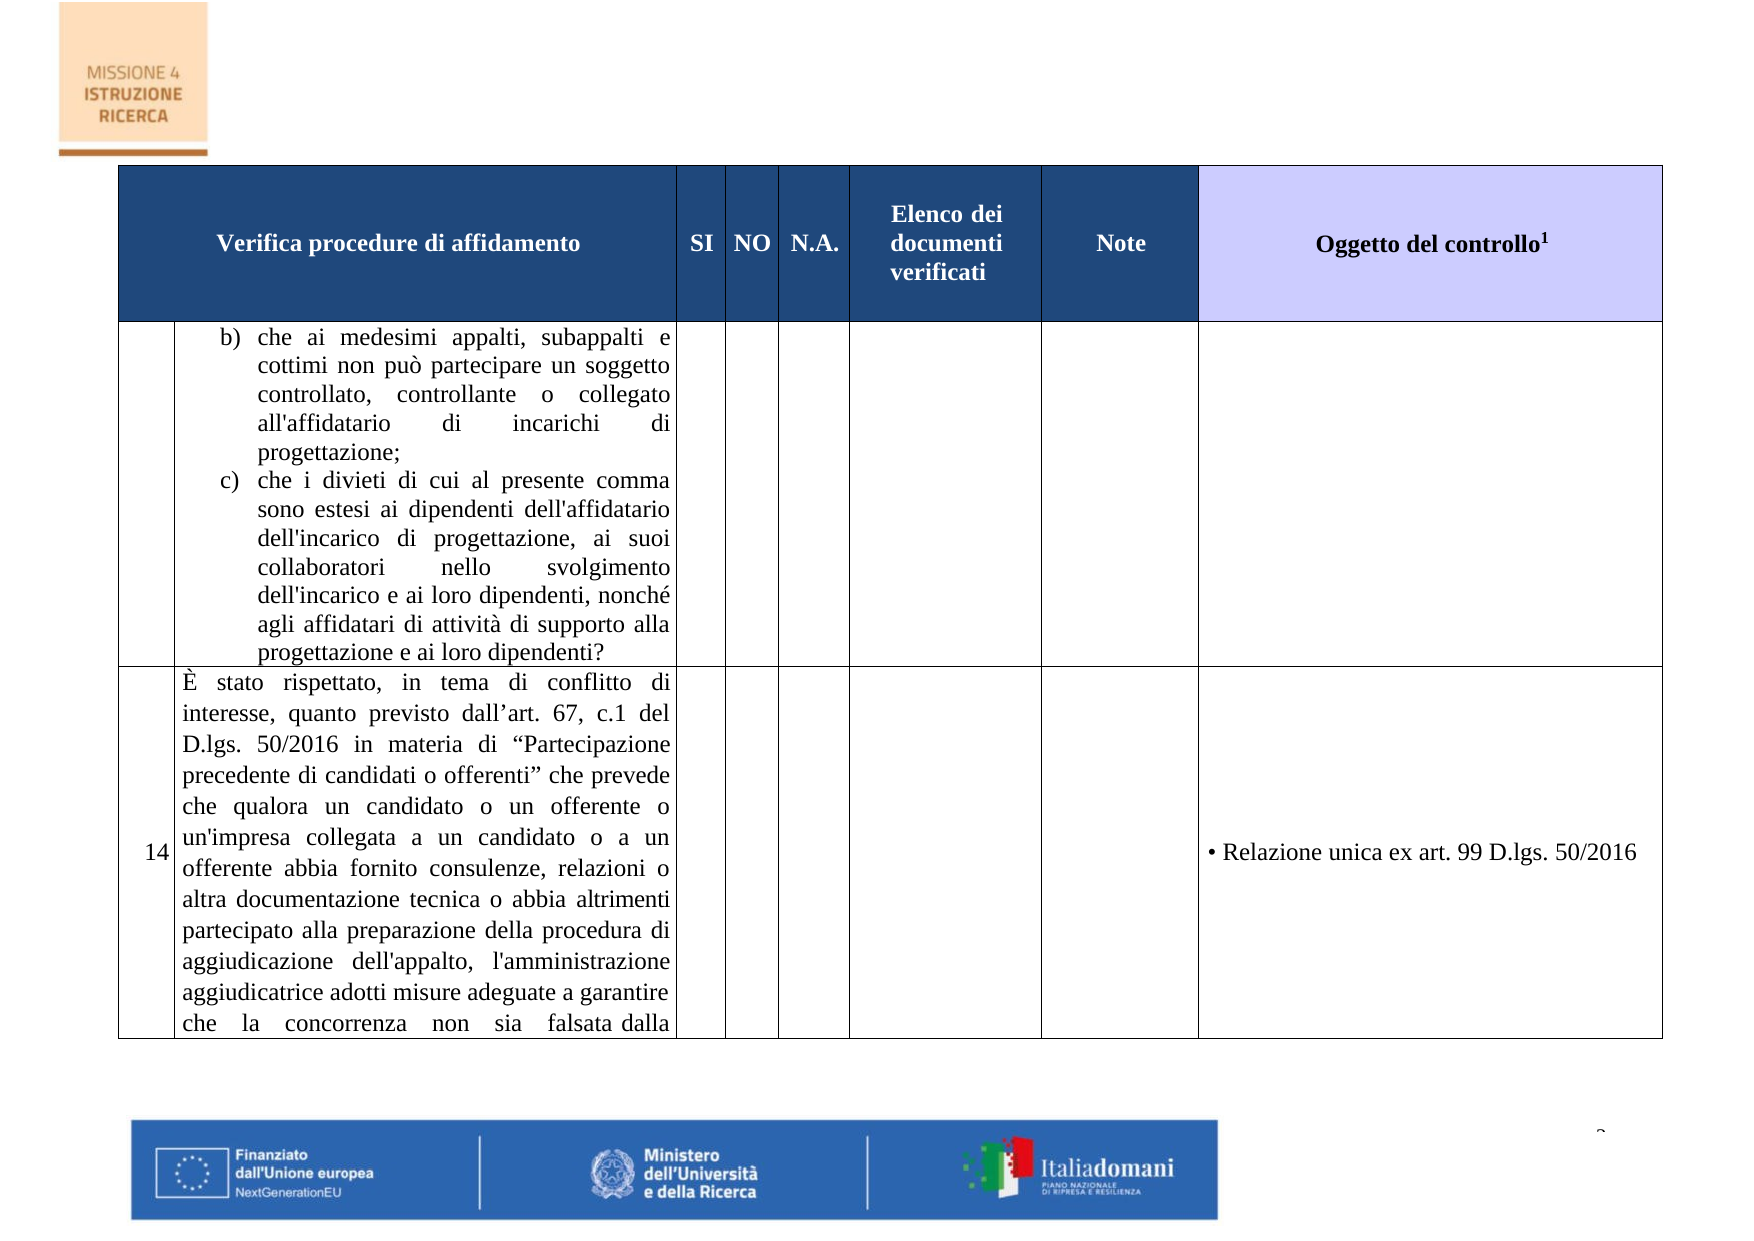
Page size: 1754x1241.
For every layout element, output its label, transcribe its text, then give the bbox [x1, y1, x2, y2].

table_header Verifica procedure di affidamento [119, 166, 676, 321]
table_cell [1042, 667, 1198, 1038]
table_cell 14 [119, 667, 174, 1038]
table_cell [779, 667, 849, 1038]
table_cell È stato rispettato, in tema di conflitto di interesse, quanto previsto dall’art. 67, c.1 del D.lgs. 50/2016 in materia di “Partecipazione precedente di candidati o offerenti” che prevede che qualora un candidato o un offerente o un'impresa collegata a un candidato o a un offerente abbia fornito consulenze, relazioni o altra documentazione tecnica o abbia altrimenti partecipato alla preparazione della procedura di aggiudicazione dell'appalto, l'amministrazione aggiudicatrice adotti misure adeguate a garantire che la concorrenza non sia falsata dalla [175, 667, 676, 1038]
table_header Elenco dei documenti verificati [850, 166, 1041, 321]
table_cell Relazione unica ex art. 99 D.lgs. 50/2016 [1199, 667, 1662, 1038]
table_cell [677, 667, 725, 1038]
picture [126, 1115, 1224, 1226]
picture [50, 2, 211, 162]
table_header Note [1042, 166, 1198, 321]
table_cell [779, 322, 849, 666]
table_cell [850, 667, 1041, 1038]
table_header Oggetto del controllo1 [1199, 166, 1662, 321]
table_header NO [726, 166, 778, 321]
table_header SI [677, 166, 725, 321]
table_cell [726, 667, 778, 1038]
table_cell che ai medesimi appalti, subappalti e cottimi non può partecipare un soggetto controllato, controllante o collegato all'affidatario di incarichi di progettazione; che i divieti di cui al presente comma sono estesi ai dipendenti dell'affidatario dell'incarico di progettazione, ai suoi collaboratori nello svolgimento dell'incarico e ai loro dipendenti, nonché agli affidatari di attività di supporto alla progettazione e ai loro dipendenti? [175, 322, 676, 666]
table_cell [1199, 322, 1662, 666]
table_cell [726, 322, 778, 666]
table_cell [677, 322, 725, 666]
table_cell [119, 322, 174, 666]
table_header N.A. [779, 166, 849, 321]
table_cell [1042, 322, 1198, 666]
table_cell [850, 322, 1041, 666]
